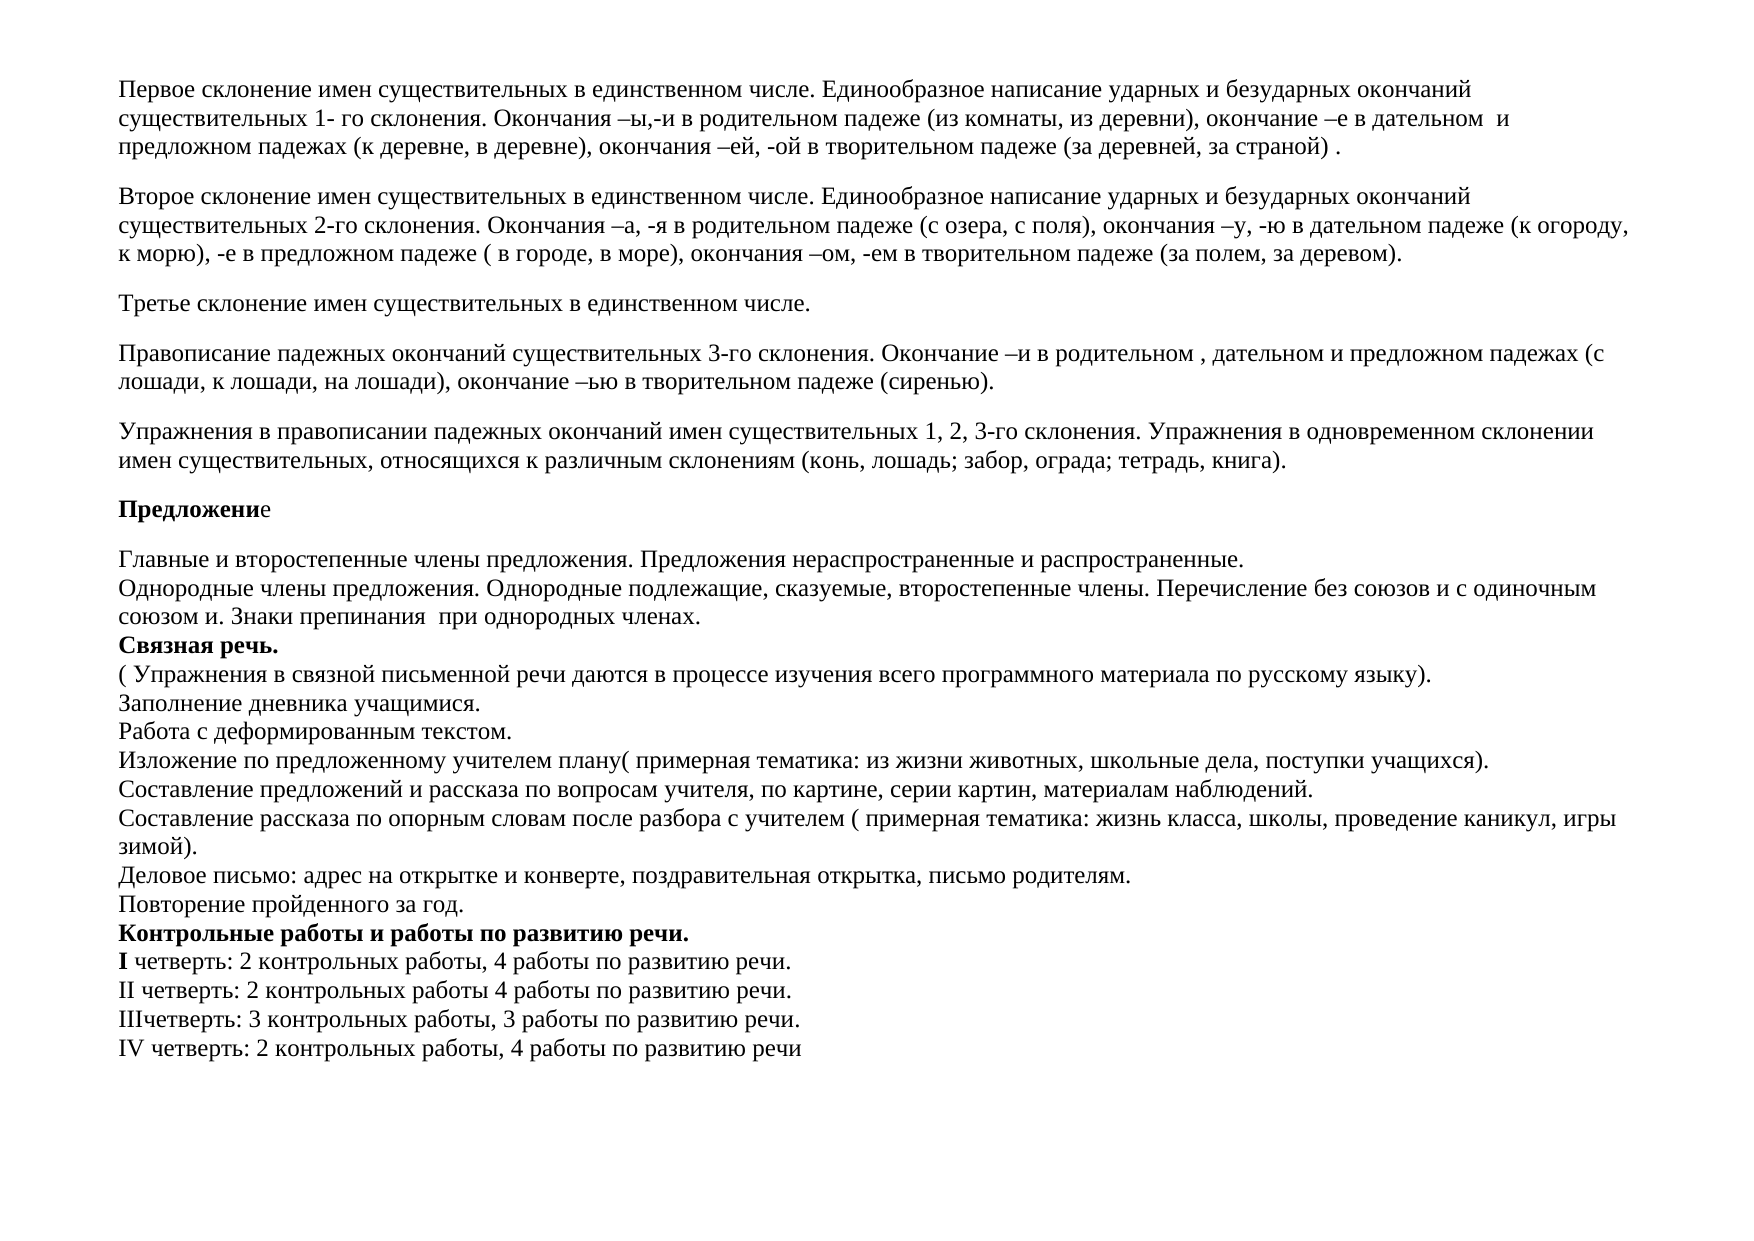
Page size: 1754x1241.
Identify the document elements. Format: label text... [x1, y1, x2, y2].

text Упражнения в правописании падежных окончаний имен существительных 1, 2, 3-го склонения. Упражнения в одновременном склонении имен существительных, относящихся к различным склонениям (конь, лошадь; забор, ограда; тетрадь, книга). [118, 416, 1636, 473]
text II четверть: 2 контрольных работы 4 работы по развитию речи. [118, 975, 1636, 1004]
text Составление рассказа по опорным словам после разбора с учителем ( примерная тематика: жизнь класса, школы, проведение каникул, игры зимой). [118, 803, 1636, 860]
text Деловое письмо: адрес на открытке и конверте, поздравительная открытка, письмо родителям. [118, 860, 1636, 889]
text Однородные члены предложения. Однородные подлежащие, сказуемые, второстепенные члены. Перечисление без союзов и с одиночным союзом и. Знаки препинания при однородных членах. [118, 573, 1636, 630]
text Заполнение дневника учащимися. [118, 688, 1636, 716]
text Главные и второстепенные члены предложения. Предложения нераспространенные и распространенные. [118, 544, 1636, 573]
text Связная речь. [118, 630, 1636, 659]
text Первое склонение имен существительных в единственном числе. Единообразное написание ударных и безударных окончаний существительных 1- го склонения. Окончания –ы,-и в родительном падеже (из комнаты, из деревни), окончание –е в дательном и предложном падежах (к деревне, в деревне), окончания –ей, -ой в творительном падеже (за деревней, за страной) . [118, 74, 1636, 160]
text IV четверть: 2 контрольных работы, 4 работы по развитию речи [118, 1033, 1636, 1061]
text I четверть: 2 контрольных работы, 4 работы по развитию речи. [118, 946, 1636, 975]
text Контрольные работы и работы по развитию речи. [118, 918, 1636, 946]
text Предложение [118, 494, 1636, 523]
text Повторение пройденного за год. [118, 889, 1636, 918]
text IIIчетверть: 3 контрольных работы, 3 работы по развитию речи. [118, 1004, 1636, 1033]
text Изложение по предложенному учителем плану( примерная тематика: из жизни животных, школьные дела, поступки учащихся). [118, 745, 1636, 774]
text ( Упражнения в связной письменной речи даются в процессе изучения всего программного материала по русскому языку). [118, 659, 1636, 688]
text Третье склонение имен существительных в единственном числе. [118, 288, 1636, 317]
text Работа с деформированным текстом. [118, 716, 1636, 745]
text Правописание падежных окончаний существительных 3-го склонения. Окончание –и в родительном , дательном и предложном падежах (с лошади, к лошади, на лошади), окончание –ью в творительном падеже (сиренью). [118, 338, 1636, 395]
text Второе склонение имен существительных в единственном числе. Единообразное написание ударных и безударных окончаний существительных 2-го склонения. Окончания –а, -я в родительном падеже (с озера, с поля), окончания –у, -ю в дательном падеже (к огороду, к морю), -е в предложном падеже ( в городе, в море), окончания –ом, -ем в творительном падеже (за полем, за деревом). [118, 181, 1636, 267]
text Составление предложений и рассказа по вопросам учителя, по картине, серии картин, материалам наблюдений. [118, 774, 1636, 803]
